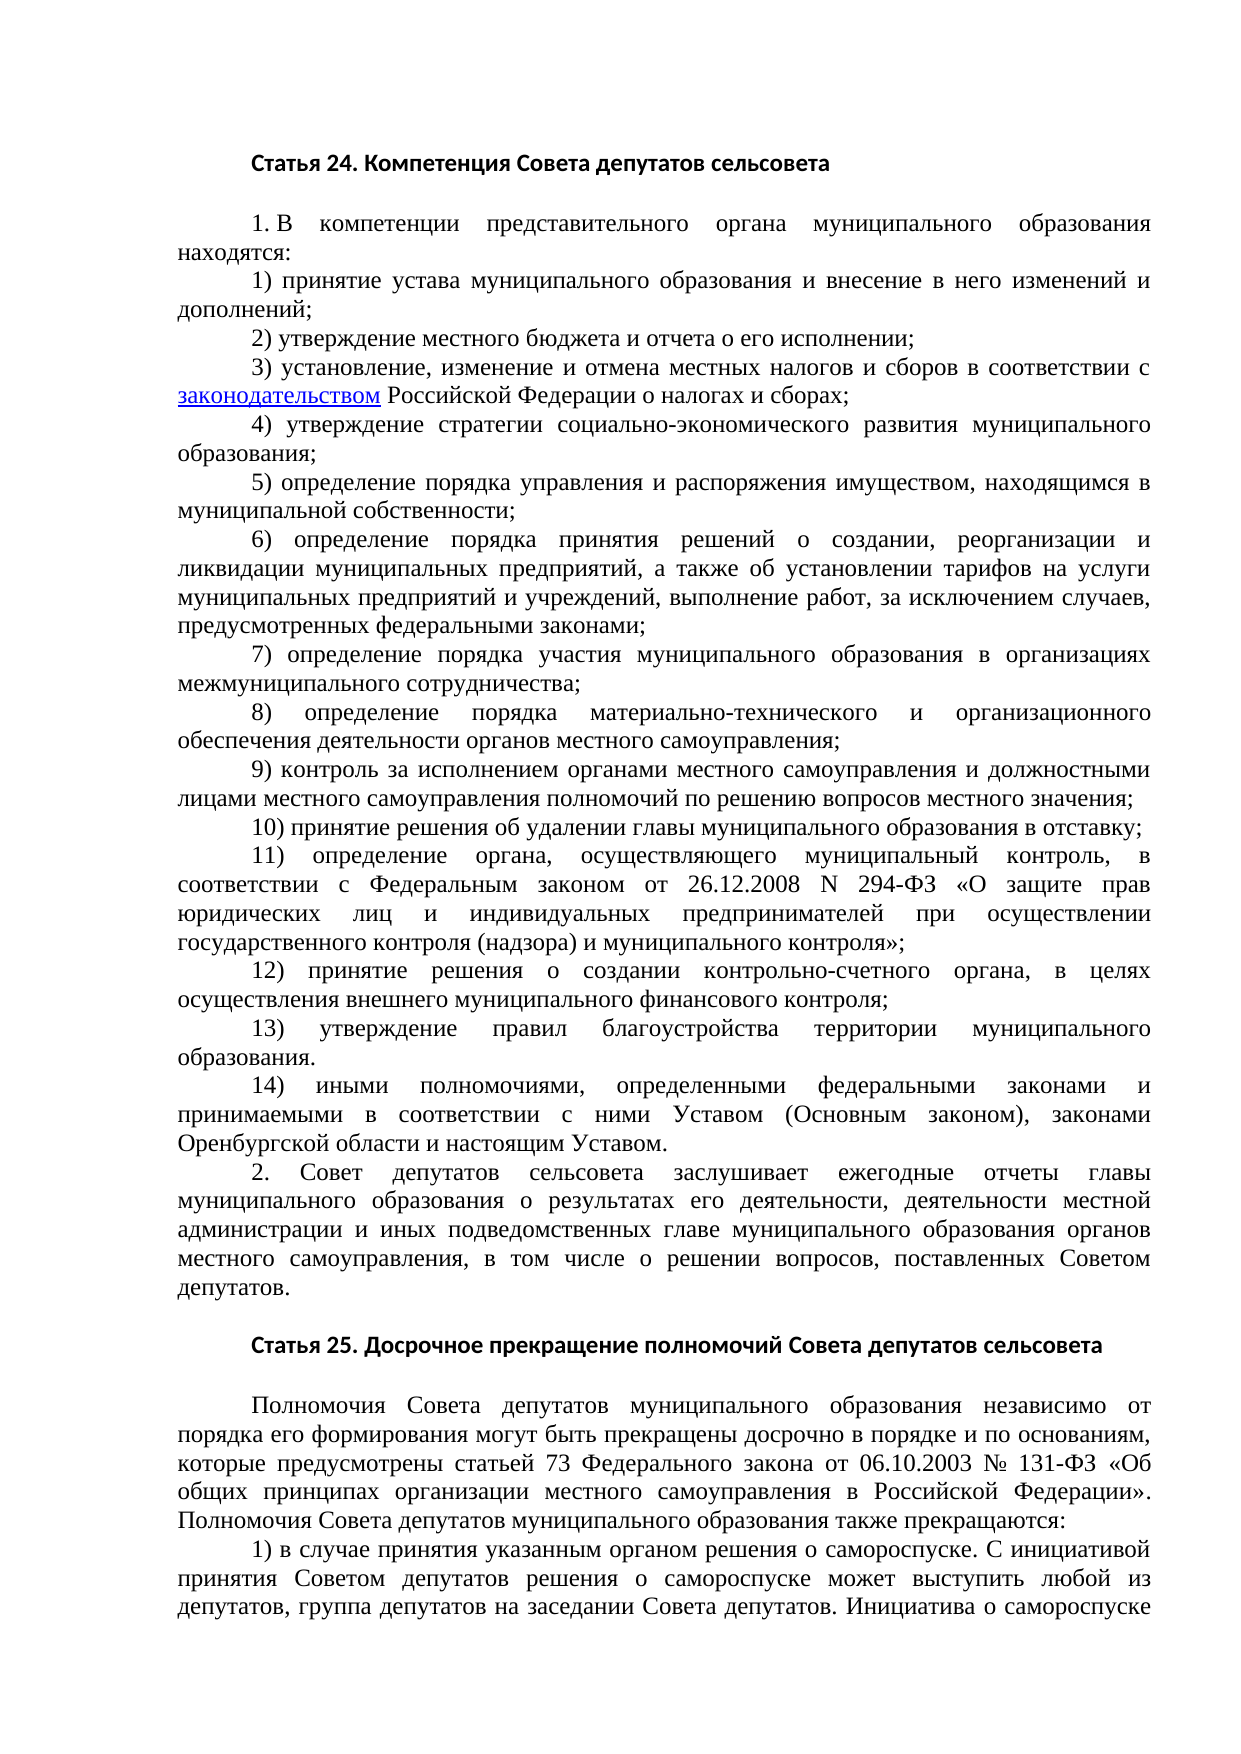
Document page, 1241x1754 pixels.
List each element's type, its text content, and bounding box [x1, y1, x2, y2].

text 3) установление, изменение и отмена местных налогов и сборов в соответствии с законодательством Российской Федерации о налогах и сборах; [177, 352, 1152, 409]
text 1. В компетенции представительного органа муниципального образования находятся: [177, 208, 1152, 265]
text 10) принятие решения об удалении главы муниципального образования в отставку; [177, 812, 1152, 840]
text 14) иными полномочиями, определенными федеральными законами и принимаемыми в соответствии с ними Уставом (Основным законом), законами Оренбургской области и настоящим Уставом. [177, 1070, 1152, 1157]
text 12) принятие решения о создании контрольно-счетного органа, в целях осуществления внешнего муниципального финансового контроля; [177, 955, 1152, 1013]
text 11) определение органа, осуществляющего муниципальный контроль, в соответствии с Федеральным законом от 26.12.2008 N 294-ФЗ «О защите прав юридических лиц и индивидуальных предпринимателей при осуществлении государственного контроля (надзора) и муниципального контроля»; [177, 840, 1152, 955]
text Полномочия Совета депутатов муниципального образования независимо от порядка его формирования могут быть прекращены досрочно в порядке и по основаниям, которые предусмотрены статьей 73 Федерального закона от 06.10.2003 № 131-ФЗ «Об общих принципах организации местного самоуправления в Российской Федерации». Полномочия Совета депутатов муниципального образования также прекращаются: [177, 1390, 1152, 1534]
text 5) определение порядка управления и распоряжения имуществом, находящимся в муниципальной собственности; [177, 467, 1152, 524]
text 13) утверждение правил благоустройства территории муниципального образования. [177, 1013, 1152, 1070]
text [177, 1534, 1152, 1620]
text 2) утверждение местного бюджета и отчета о его исполнении; [177, 323, 1152, 352]
text Статья 25. Досрочное прекращение полномочий Совета депутатов сельсовета [177, 1329, 1152, 1360]
text 6) определение порядка принятия решений о создании, реорганизации и ликвидации муниципальных предприятий, а также об установлении тарифов на услуги муниципальных предприятий и учреждений, выполнение работ, за исключением случаев, предусмотренных федеральными законами; [177, 524, 1152, 639]
text 8) определение порядка материально-технического и организационного обеспечения деятельности органов местного самоуправления; [177, 697, 1152, 754]
text 2. Совет депутатов сельсовета заслушивает ежегодные отчеты главы муниципального образования о результатах его деятельности, деятельности местной администрации и иных подведомственных главе муниципального образования органов местного самоуправления, в том числе о решении вопросов, поставленных Советом депутатов. [177, 1157, 1152, 1300]
text 9) контроль за исполнением органами местного самоуправления и должностными лицами местного самоуправления полномочий по решению вопросов местного значения; [177, 754, 1152, 812]
text 4) утверждение стратегии социально-экономического развития муниципального образования; [177, 409, 1152, 467]
text 7) определение порядка участия муниципального образования в организациях межмуниципального сотрудничества; [177, 639, 1152, 697]
text 1) принятие устава муниципального образования и внесение в него изменений и дополнений; [177, 265, 1152, 323]
text Статья 24. Компетенция Совета депутатов сельсовета [177, 147, 1152, 177]
